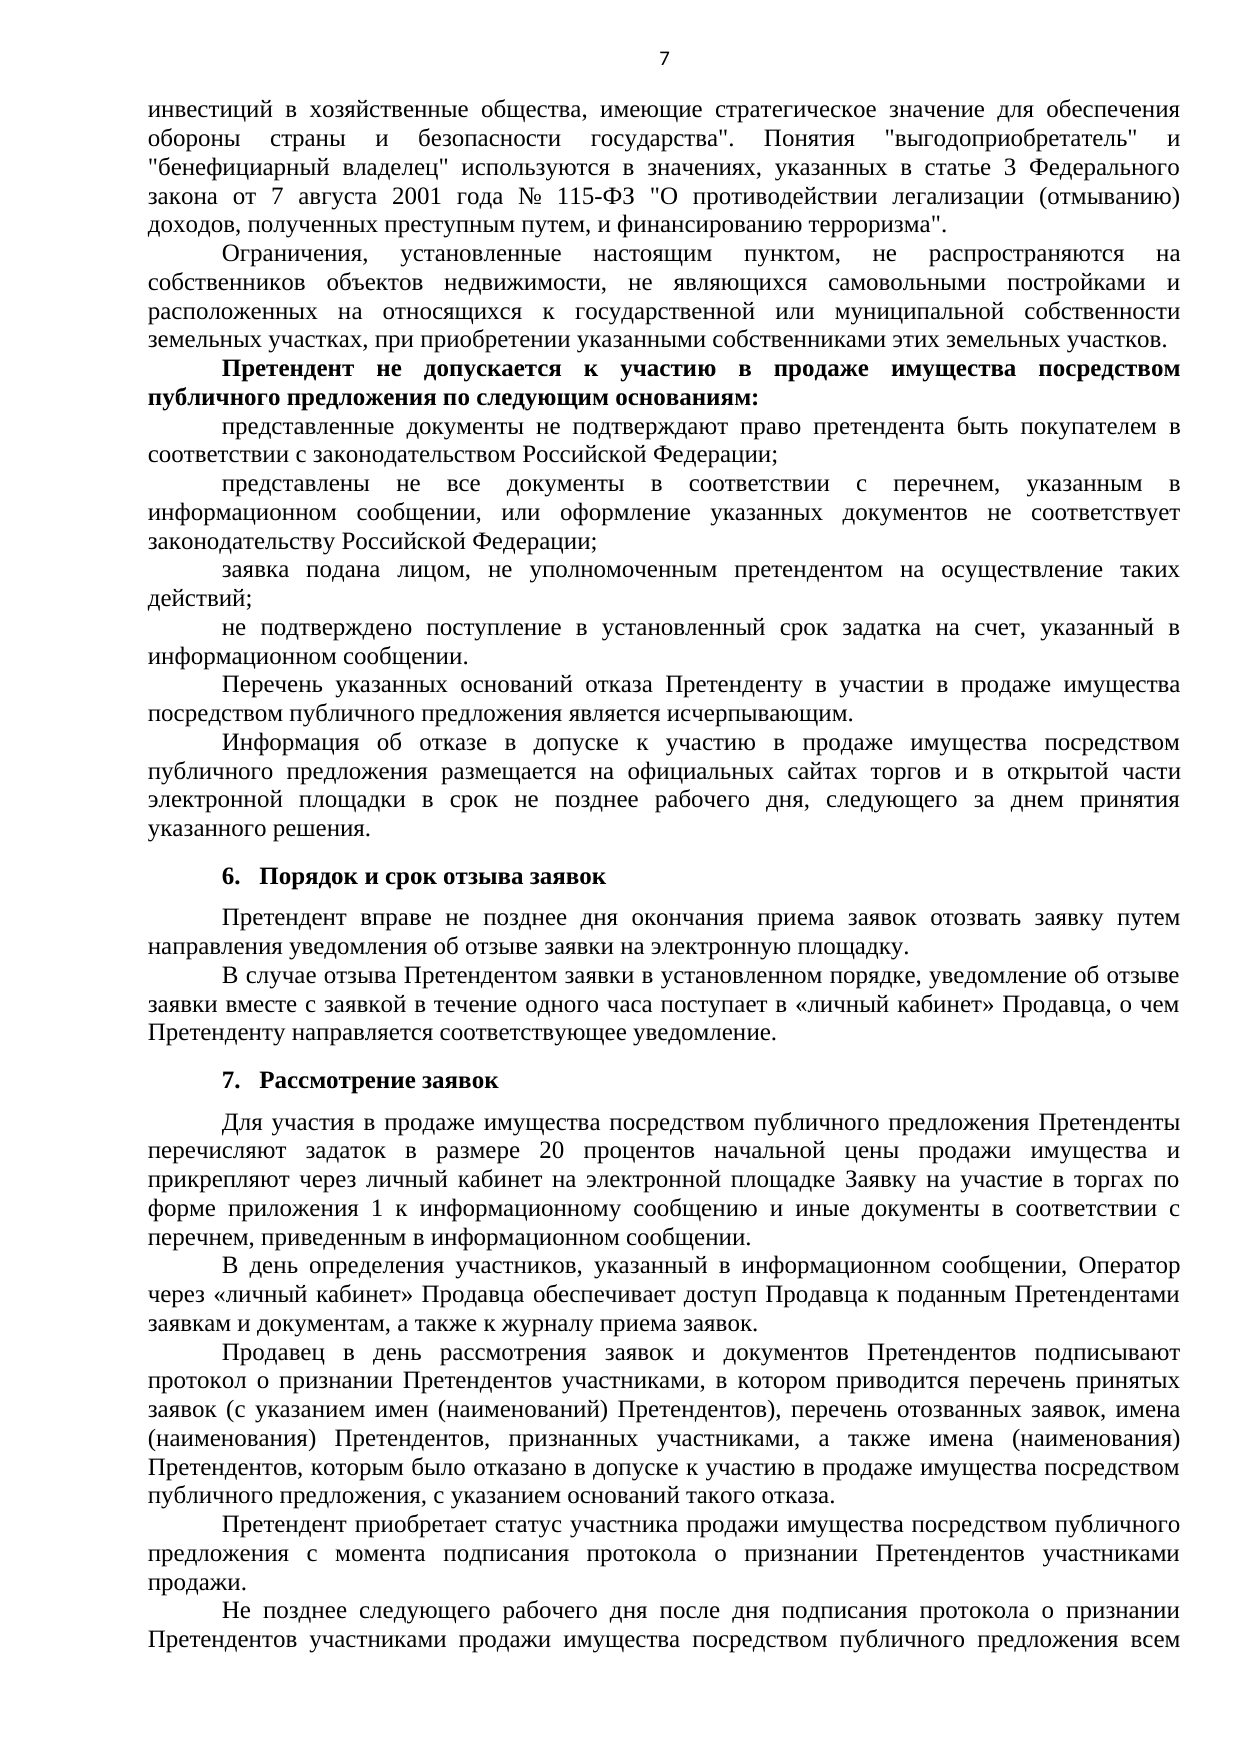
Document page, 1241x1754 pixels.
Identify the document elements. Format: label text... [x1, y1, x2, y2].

text представлены не все документы в соответствии с перечнем, указанным в информационном сообщении, или оформление указанных документов не соответствует законодательству Российской Федерации; [148, 468, 1181, 554]
text Для участия в продаже имущества посредством публичного предложения Претенденты перечисляют задаток в размере 20 процентов начальной цены продажи имущества и прикрепляют через личный кабинет на электронной площадке Заявку на участие в торгах по форме приложения 1 к информационному сообщению и иные документы в соответствии с перечнем, приведенным в информационном сообщении. [148, 1107, 1181, 1250]
text В случае отзыва Претендентом заявки в установленном порядке, уведомление об отзыве заявки вместе с заявкой в течение одного часа поступает в «личный кабинет» Продавца, о чем Претенденту направляется соответствующее уведомление. [148, 960, 1181, 1046]
text Продавец в день рассмотрения заявок и документов Претендентов подписывают протокол о признании Претендентов участниками, в котором приводится перечень принятых заявок (с указанием имен (наименований) Претендентов), перечень отозванных заявок, имена (наименования) Претендентов, признанных участниками, а также имена (наименования) Претендентов, которым было отказано в допуске к участию в продаже имущества посредством публичного предложения, с указанием оснований такого отказа. [148, 1337, 1181, 1509]
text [148, 1595, 1181, 1653]
text Ограничения, установленные настоящим пунктом, не распространяются на собственников объектов недвижимости, не являющихся самовольными постройками и расположенных на относящихся к государственной или муниципальной собственности земельных участках, при приобретении указанными собственниками этих земельных участков. [148, 238, 1181, 353]
list Порядок и срок отзыва заявок [222, 861, 1181, 890]
text В день определения участников, указанный в информационном сообщении, Оператор через «личный кабинет» Продавца обеспечивает доступ Продавца к поданным Претендентами заявкам и документам, а также к журналу приема заявок. [148, 1250, 1181, 1337]
text заявка подана лицом, не уполномоченным претендентом на осуществление таких действий; [148, 554, 1181, 612]
text Перечень указанных оснований отказа Претенденту в участии в продаже имущества посредством публичного предложения является исчерпывающим. [148, 669, 1181, 727]
text Претендент вправе не позднее дня окончания приема заявок отозвать заявку путем направления уведомления об отзыве заявки на электронную площадку. [148, 902, 1181, 960]
text Претендент не допускается к участию в продаже имущества посредством публичного предложения по следующим основаниям: [148, 353, 1181, 411]
text Информация об отказе в допуске к участию в продаже имущества посредством публичного предложения размещается на официальных сайтах торгов и в открытой части электронной площадки в срок не позднее рабочего дня, следующего за днем принятия указанного решения. [148, 727, 1181, 842]
text не подтверждено поступление в установленный срок задатка на счет, указанный в информационном сообщении. [148, 612, 1181, 669]
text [148, 94, 1181, 238]
text представленные документы не подтверждают право претендента быть покупателем в соответствии с законодательством Российской Федерации; [148, 411, 1181, 468]
list Рассмотрение заявок [222, 1065, 1181, 1094]
text Претендент приобретает статус участника продажи имущества посредством публичного предложения с момента подписания протокола о признании Претендентов участниками продажи. [148, 1509, 1181, 1595]
